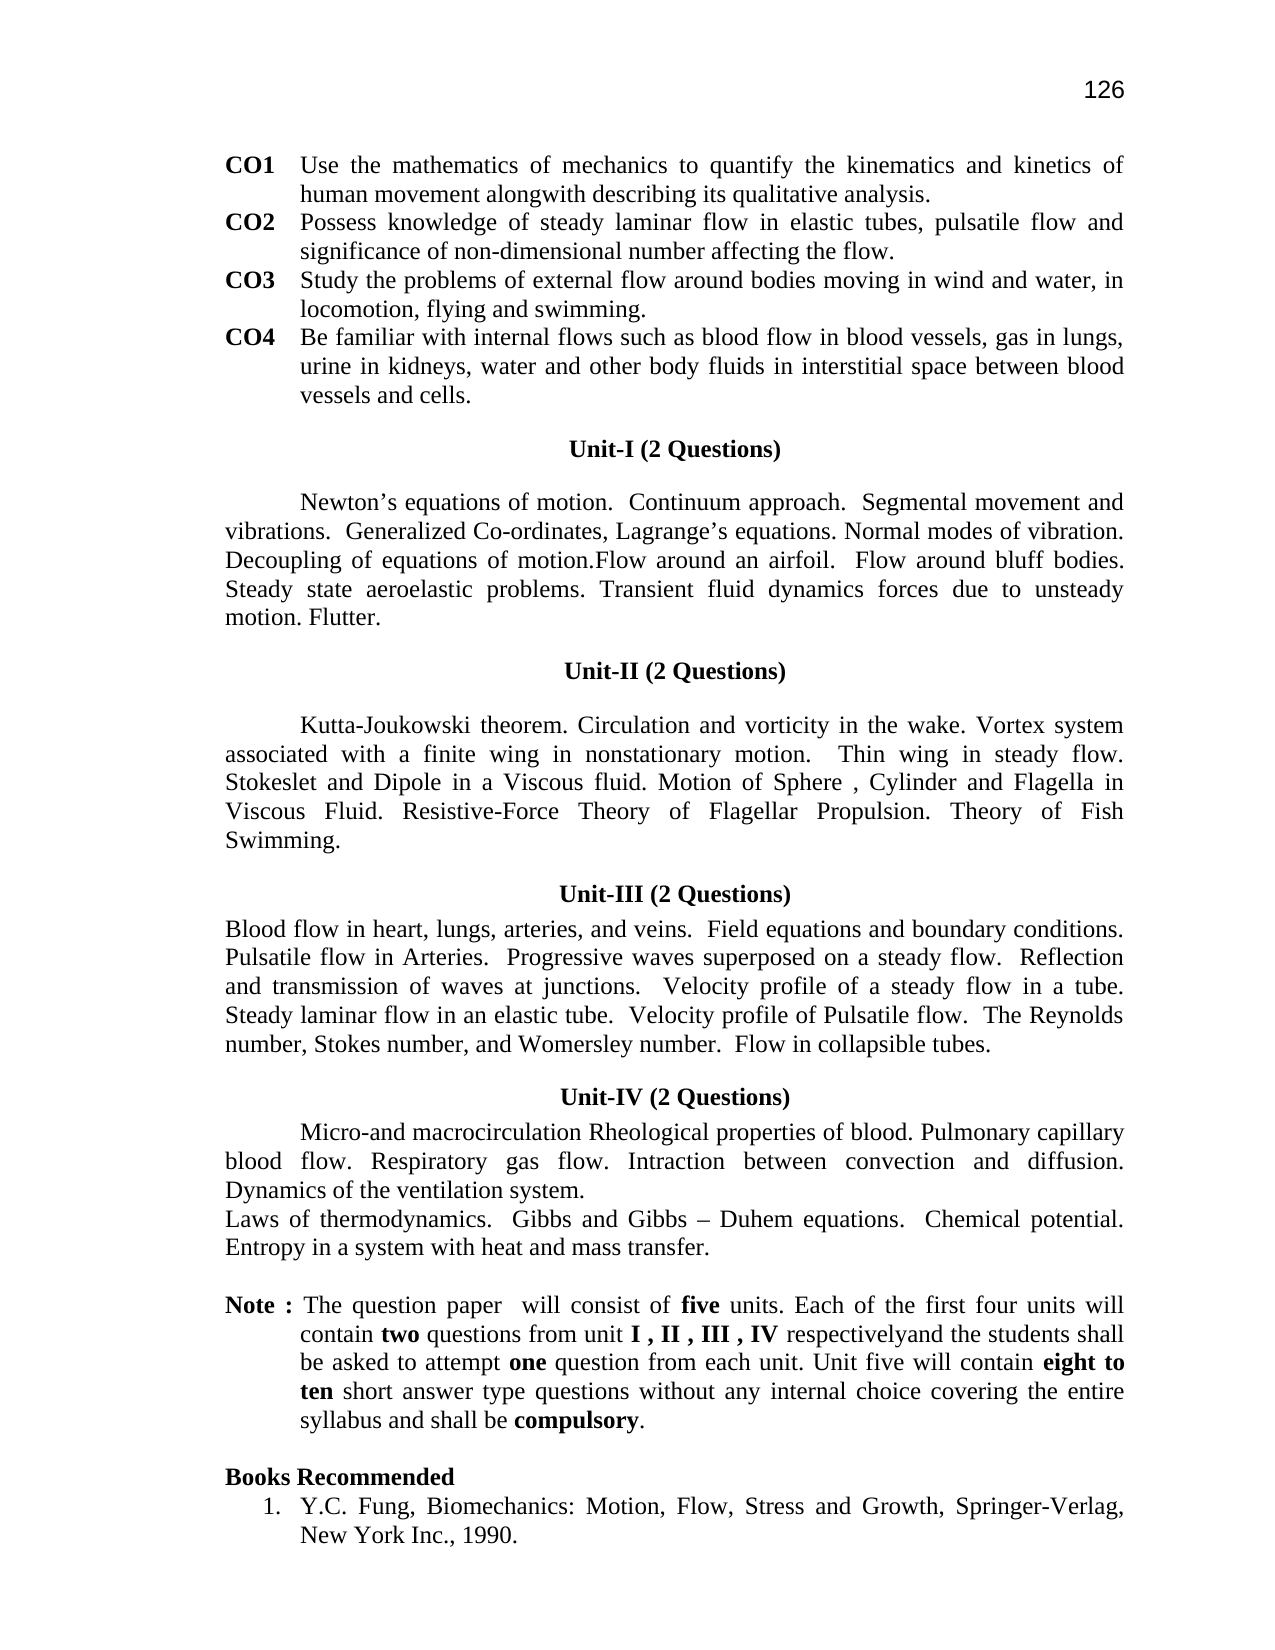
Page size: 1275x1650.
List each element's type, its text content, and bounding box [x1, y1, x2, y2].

subtitle Unit-II (2 Questions) [225, 656, 1125, 685]
text Micro-and macrocirculation Rheological properties of blood. Pulmonary capillary blood flow. Respiratory gas flow. Intraction between convection and diffusion. Dynamics of the ventilation system. [225, 1117, 1125, 1204]
subtitle Newton’s equations of motion. Continuum approach. Segmental movement and vibrations. Generalized Co-ordinates, Lagrange’s equations. Normal modes of vibration. Decoupling of equations of motion.Flow around an airfoil. Flow around bluff bodies. Steady state aeroelastic problems. Transient fluid dynamics forces due to unsteady motion. Flutter. [225, 487, 1125, 631]
list Possess knowledge of steady laminar flow in elastic tubes, pulsatile flow and significance of non-dimensional number affecting the flow. [225, 207, 1125, 265]
list Study the problems of external flow around bodies moving in wind and water, in locomotion, flying and swimming. [225, 265, 1125, 322]
list Be familiar with internal flows such as blood flow in blood vessels, gas in lungs, urine in kidneys, water and other body fluids in interstitial space between blood vessels and cells. [225, 322, 1125, 409]
list Use the mathematics of mechanics to quantify the kinematics and kinetics of human movement alongwith describing its qualitative analysis. [225, 150, 1125, 207]
text Note : The question paper will consist of five units. Each of the first four units will contain two questions from unit I , II , III , IV respectivelyand the students shall be asked to attempt one question from each unit. Unit five will contain eight to ten short answer type questions without any internal choice covering the entire syllabus and shall be compulsory. [225, 1290, 1125, 1434]
text Laws of thermodynamics. Gibbs and Gibbs – Duhem equations. Chemical potential. Entropy in a system with heat and mass transfer. [225, 1204, 1125, 1261]
text Books Recommended [225, 1462, 1125, 1491]
subtitle Unit-III (2 Questions) [225, 879, 1125, 907]
subtitle Unit-I (2 Questions) [225, 434, 1125, 462]
text Blood flow in heart, lungs, arteries, and veins. Field equations and boundary conditions. Pulsatile flow in Arteries. Progressive waves superposed on a steady flow. Reflection and transmission of waves at junctions. Velocity profile of a steady flow in a tube. Steady laminar flow in an elastic tube. Velocity profile of Pulsatile flow. The Reynolds number, Stokes number, and Womersley number. Flow in collapsible tubes. [225, 914, 1125, 1057]
subtitle Kutta-Joukowski theorem. Circulation and vorticity in the wake. Vortex system associated with a finite wing in nonstationary motion. Thin wing in steady flow. Stokeslet and Dipole in a Viscous fluid. Motion of Sphere , Cylinder and Flagella in Viscous Fluid. Resistive-Force Theory of Flagellar Propulsion. Theory of Fish Swimming. [225, 710, 1125, 854]
subtitle Unit-IV (2 Questions) [225, 1082, 1125, 1111]
list Y.C. Fung, Biomechanics: Motion, Flow, Stress and Growth, Springer-Verlag, New York Inc., 1990. [262, 1491, 1125, 1549]
